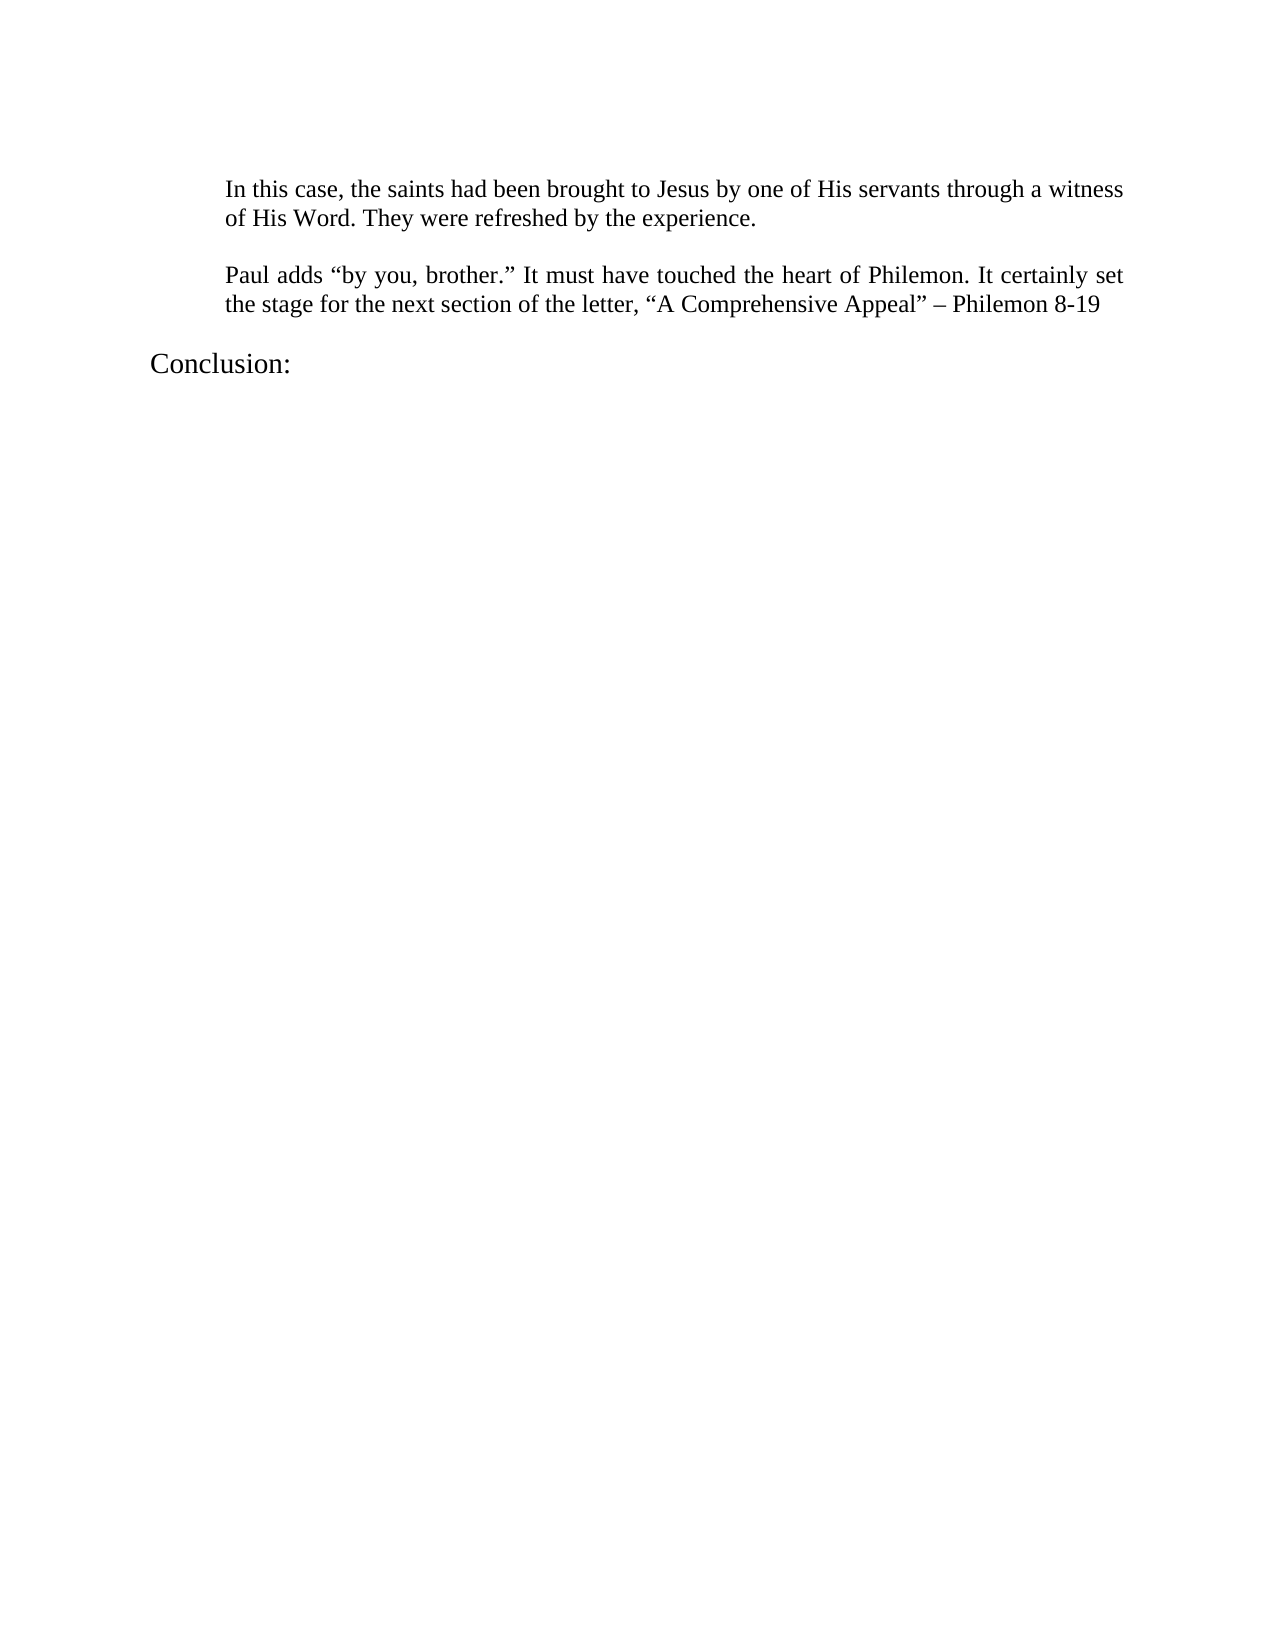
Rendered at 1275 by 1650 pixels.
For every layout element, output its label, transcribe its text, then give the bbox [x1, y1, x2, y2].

text Conclusion: [150, 347, 1125, 380]
text Paul adds “by you, brother.” It must have touched the heart of Philemon. It certainly set the stage for the next section of the letter, “A Comprehensive Appeal” – Philemon 8-19 [225, 260, 1125, 318]
text In this case, the saints had been brought to Jesus by one of His servants through a witness of His Word. They were refreshed by the experience. [225, 174, 1125, 232]
